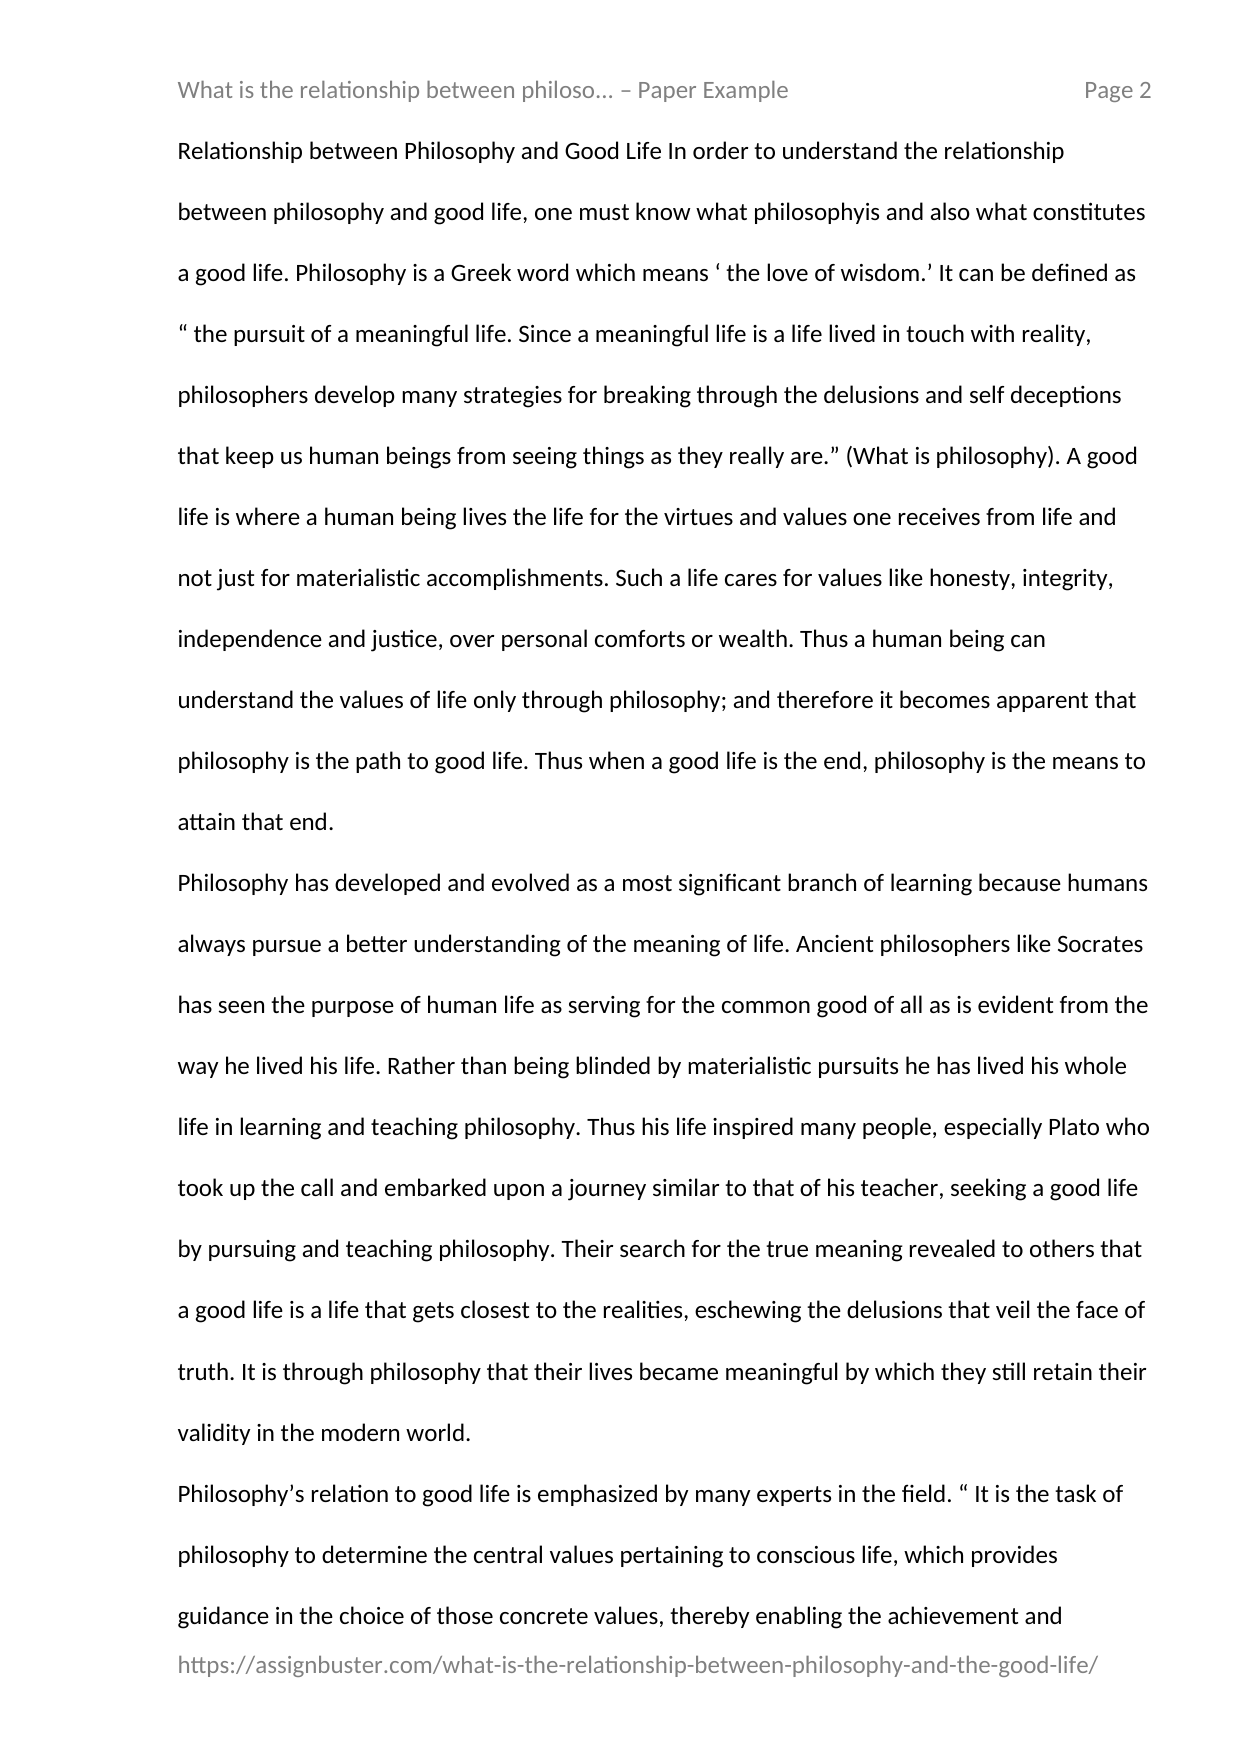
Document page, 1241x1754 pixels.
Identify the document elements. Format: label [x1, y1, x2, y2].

text [177, 135, 1152, 1630]
